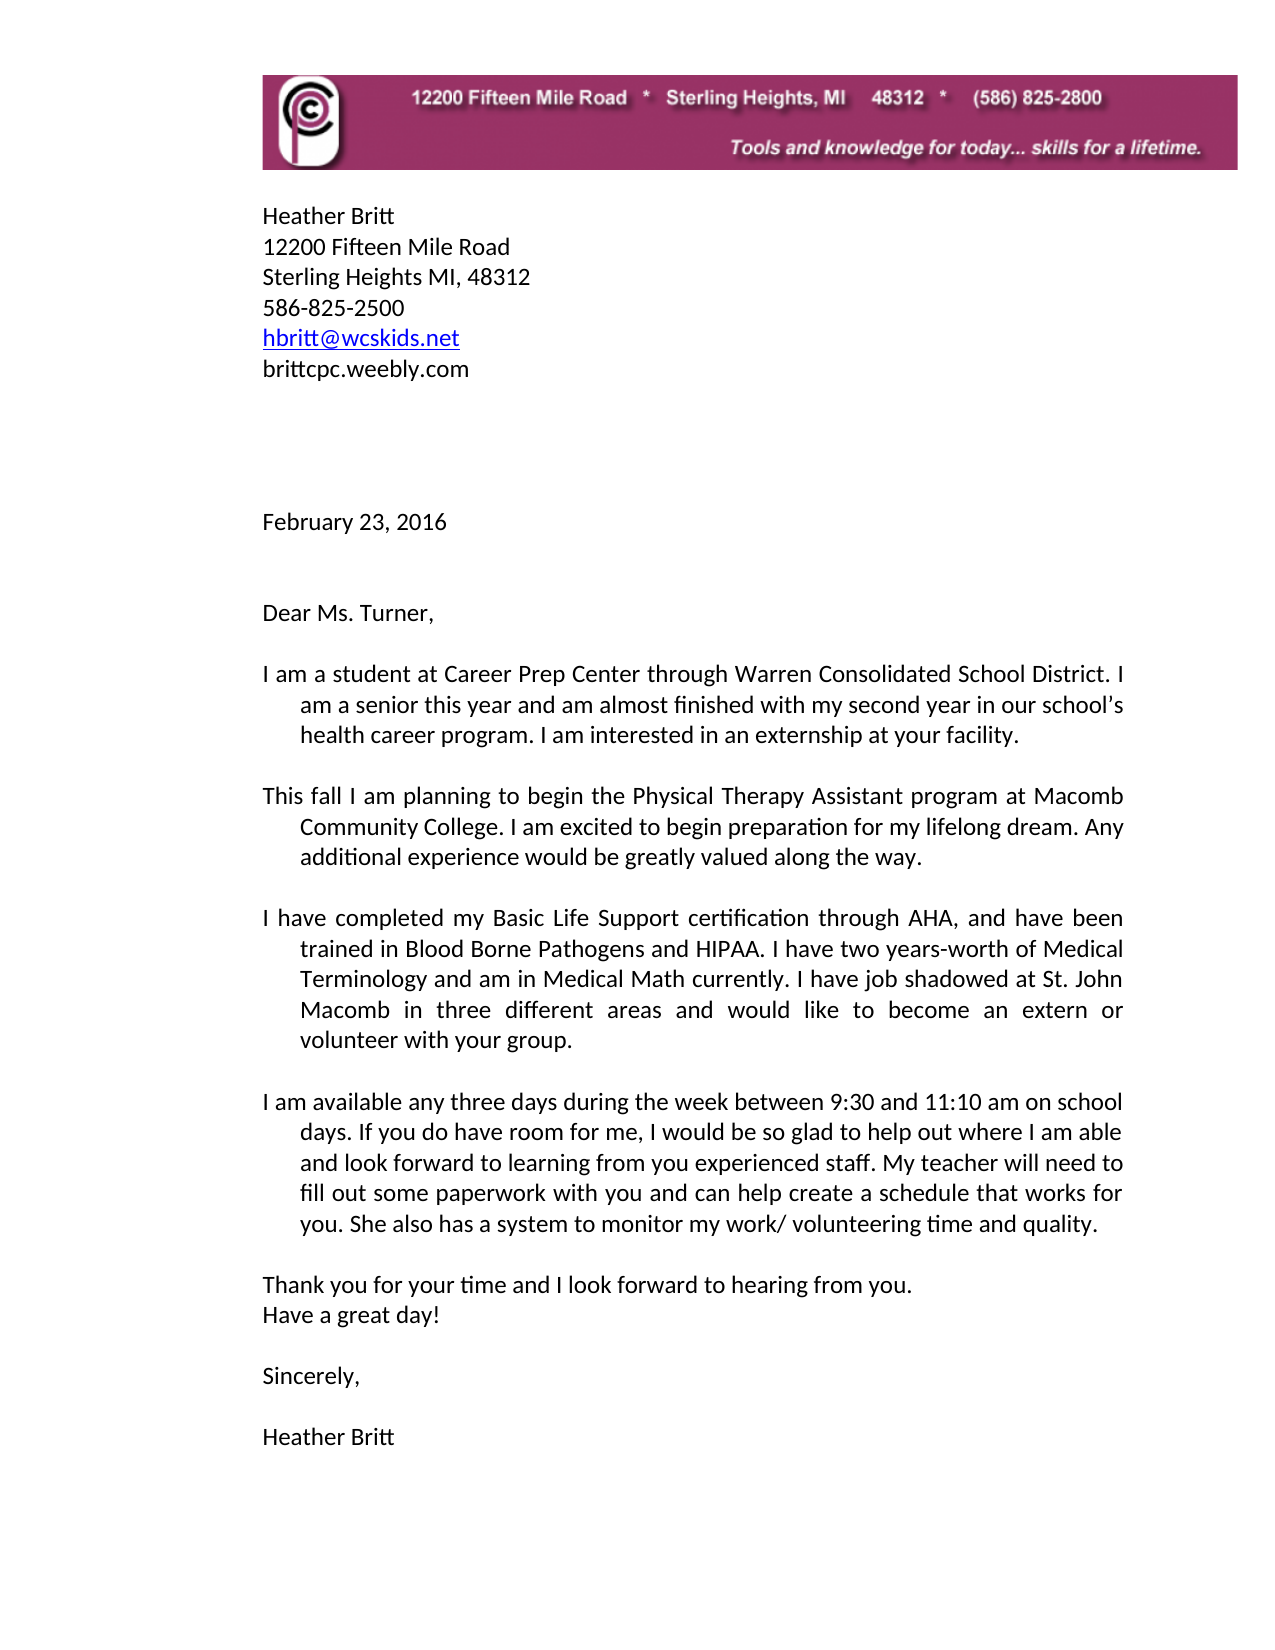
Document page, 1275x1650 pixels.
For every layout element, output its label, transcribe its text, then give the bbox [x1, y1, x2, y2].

text Have a great day! [262, 1299, 1125, 1330]
text I am a student at Career Prep Center through Warren Consolidated School District. I am a senior this year and am almost finished with my second year in our school’s health career program. I am interested in an externship at your facility. [262, 658, 1125, 750]
text brittcpc.weebly.com [262, 353, 1125, 384]
text I have completed my Basic Life Support certification through AHA, and have been trained in Blood Borne Pathogens and HIPAA. I have two years-worth of Medical Terminology and am in Medical Math currently. I have job shadowed at St. John Macomb in three different areas and would like to become an extern or volunteer with your group. [262, 902, 1125, 1055]
text This fall I am planning to begin the Physical Therapy Assistant program at Macomb Community College. I am excited to begin preparation for my lifelong dream. Any additional experience would be greatly valued along the way. [262, 780, 1125, 872]
text Sterling Heights MI, 48312 [262, 262, 1125, 292]
text 586-825-2500 [262, 292, 1125, 323]
text Sincerely, [262, 1360, 1125, 1391]
text Heather Britt [262, 1421, 1125, 1452]
text 12200 Fifteen Mile Road [262, 231, 1125, 262]
text Thank you for your time and I look forward to hearing from you. [262, 1269, 1125, 1299]
text Dear Ms. Turner, [262, 597, 1125, 628]
text I am available any three days during the week between 9:30 and 11:10 am on school days. If you do have room for me, I would be so glad to help out where I am able and look forward to learning from you experienced staff. My teacher will need to fill out some paperwork with you and can help create a schedule that works for you. She also has a system to monitor my work/ volunteering time and quality. [262, 1086, 1125, 1238]
text Heather Britt [262, 201, 1125, 231]
picture [262, 75, 1238, 170]
text February 23, 2016 [262, 506, 1125, 536]
text hbritt@wcskids.net [262, 323, 1125, 353]
